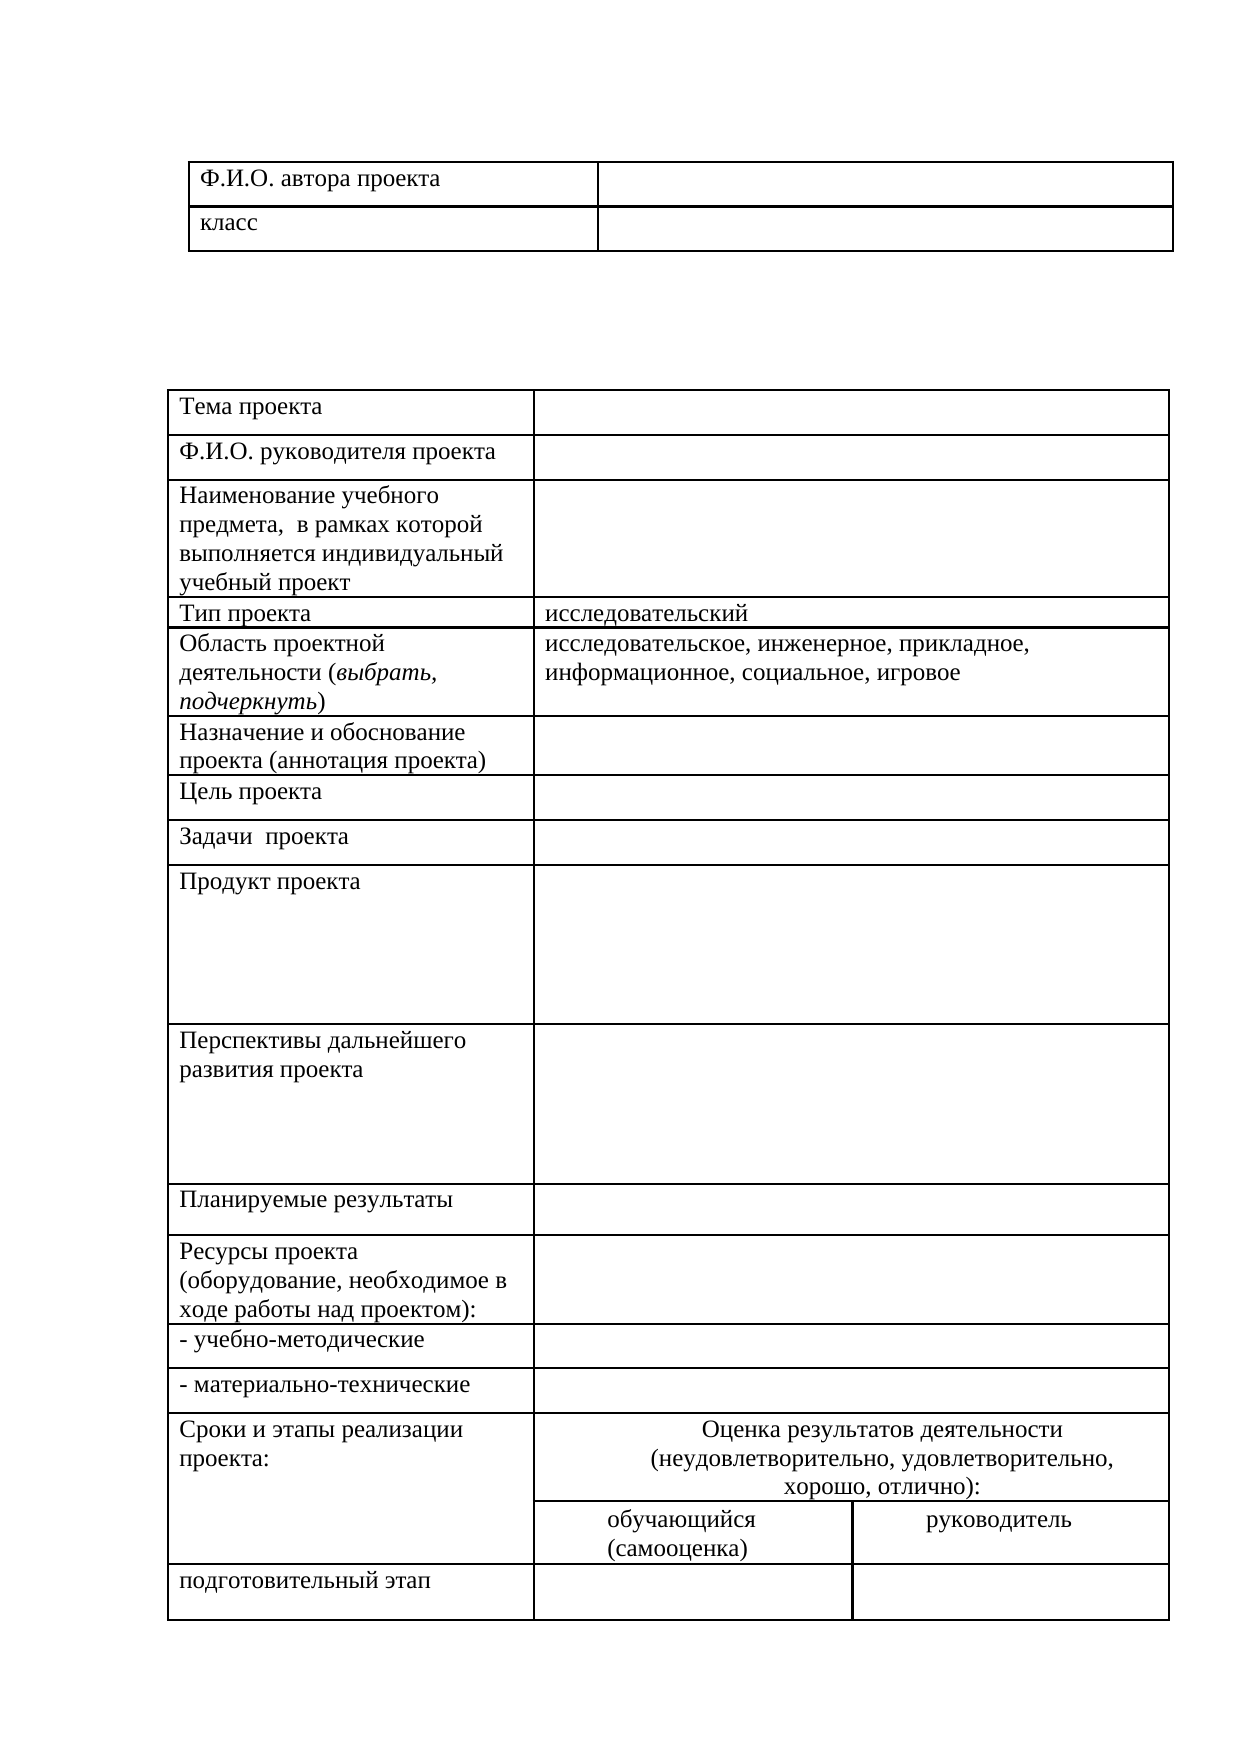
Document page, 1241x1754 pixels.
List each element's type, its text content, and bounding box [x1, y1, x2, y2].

table_cell [599, 208, 1172, 250]
table_cell [535, 821, 1168, 864]
table_cell Продукт проекта [169, 866, 533, 1023]
table_cell Тип проекта [169, 598, 533, 626]
table_cell [535, 481, 1168, 596]
table_cell [535, 436, 1168, 478]
table_cell - учебно-методические [169, 1325, 533, 1367]
table_cell Область проектной деятельности (выбрать, подчеркнуть) [169, 629, 533, 715]
table_cell исследовательское, инженерное, прикладное, информационное, социальное, игровое [535, 629, 1168, 715]
table_cell Оценка результатов деятельности (неудовлетворительно, удовлетворительно, хорошо, отлично): [535, 1414, 1168, 1500]
table_cell [535, 776, 1168, 819]
table_cell [535, 1025, 1168, 1182]
table_cell Планируемые результаты [169, 1185, 533, 1234]
table_cell [535, 1565, 851, 1618]
table_cell Ресурсы проекта (оборудование, необходимое в ходе работы над проектом): [169, 1236, 533, 1322]
table_cell [535, 1185, 1168, 1234]
table_cell Назначение и обоснование проекта (аннотация проекта) [169, 717, 533, 774]
table_header Ф.И.О. автора проекта [190, 163, 597, 205]
table_cell класс [190, 208, 597, 250]
table_cell Наименование учебного предмета, в рамках которой выполняется индивидуальный учебный проект [169, 481, 533, 596]
table_cell Ф.И.О. руководителя проекта [169, 436, 533, 478]
table_cell Перспективы дальнейшего развития проекта [169, 1025, 533, 1182]
table_cell руководитель [854, 1502, 1168, 1563]
table_cell Цель проекта [169, 776, 533, 819]
table_cell исследовательский [535, 598, 1168, 626]
table_cell [535, 1236, 1168, 1322]
table_cell обучающийся (самооценка) [535, 1502, 851, 1563]
table_cell Сроки и этапы реализации проекта: [169, 1414, 533, 1563]
table_cell [535, 717, 1168, 774]
table_header Тема проекта [169, 391, 533, 434]
table_cell Задачи проекта [169, 821, 533, 864]
table_cell подготовительный этап [169, 1565, 533, 1618]
table_cell [535, 1369, 1168, 1412]
table_cell [535, 1325, 1168, 1367]
table_cell [854, 1565, 1168, 1618]
table_header [599, 163, 1172, 205]
table_header [535, 391, 1168, 434]
table_cell - материально-технические [169, 1369, 533, 1412]
table_cell [535, 866, 1168, 1023]
